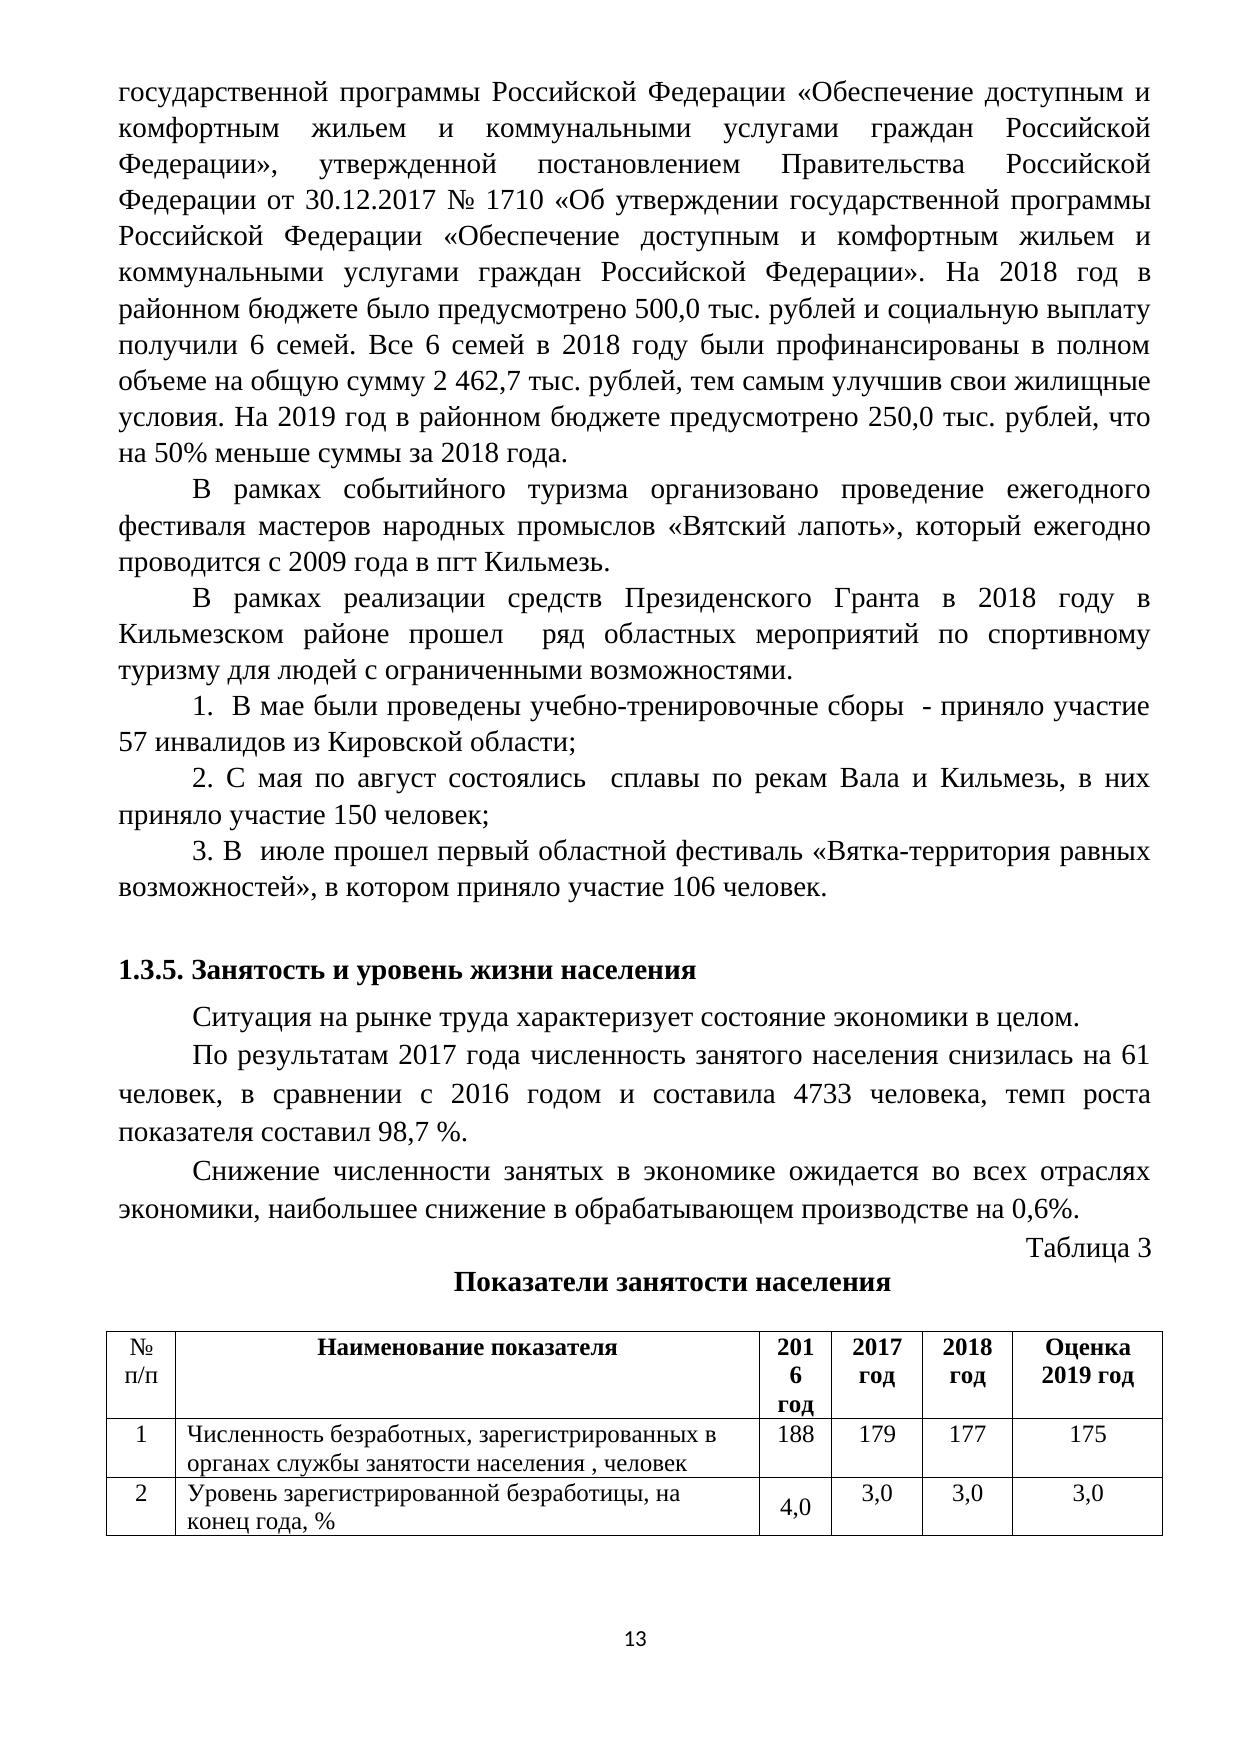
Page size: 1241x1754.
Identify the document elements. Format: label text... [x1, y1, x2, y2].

text Снижение численности занятых в экономике ожидается во всех отраслях экономики, наибольшее снижение в обрабатывающем производстве на 0,6%. [118, 1153, 1152, 1225]
text По результатам 2017 года численность занятого населения снизилась на 61 человек, в сравнении с 2016 годом и составила 4733 человека, темп роста показателя составил 98,7 %. [118, 1037, 1152, 1148]
table_header 2016 год [760, 1332, 831, 1418]
table_header Наименование показателя [176, 1332, 759, 1418]
table_cell 1 [107, 1419, 175, 1477]
table_cell 177 [923, 1419, 1012, 1477]
table_header 2017 год [832, 1332, 922, 1418]
text 1.3.5. Занятость и уровень жизни населения [118, 952, 1152, 986]
table_cell 3,0 [1013, 1478, 1162, 1535]
table_cell 188 [760, 1419, 831, 1477]
text Ситуация на рынке труда характеризует состояние экономики в целом. [118, 999, 1152, 1032]
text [118, 74, 1152, 469]
text В рамках реализации средств Президенского Гранта в 2018 году в Кильмезском районе прошел ряд областных мероприятий по спортивному туризму для людей с ограниченными возможностями. [118, 580, 1152, 686]
text 3. В июле прошел первый областной фестиваль «Вятка-территория равных возможностей», в котором приняло участие 106 человек. [118, 833, 1152, 903]
table_cell Уровень зарегистрированной безработицы, на конец года, % [176, 1478, 759, 1535]
table_cell 2 [107, 1478, 175, 1535]
table_header Оценка 2019 год [1013, 1332, 1162, 1418]
text В рамках событийного туризма организовано проведение ежегодного фестиваля мастеров народных промыслов «Вятский лапоть», который ежегодно проводится с 2009 года в пгт Кильмезь. [118, 471, 1152, 577]
text 1. В мае были проведены учебно-тренировочные сборы - приняло участие 57 инвалидов из Кировской области; [118, 688, 1152, 758]
table_cell 4,0 [760, 1478, 831, 1535]
text Таблица 3 [118, 1230, 1152, 1264]
table_cell 3,0 [832, 1478, 922, 1535]
table_header № п/п [107, 1332, 175, 1418]
table_cell 3,0 [923, 1478, 1012, 1535]
text 2. С мая по август состоялись сплавы по рекам Вала и Кильмезь, в них приняло участие 150 человек; [118, 761, 1152, 830]
table_cell Численность безработных, зарегистрированных в органах службы занятости населения , человек [176, 1419, 759, 1477]
table_cell 179 [832, 1419, 922, 1477]
table_cell 175 [1013, 1419, 1162, 1477]
table_header 2018 год [923, 1332, 1012, 1418]
text Показатели занятости населения [118, 1264, 1152, 1297]
